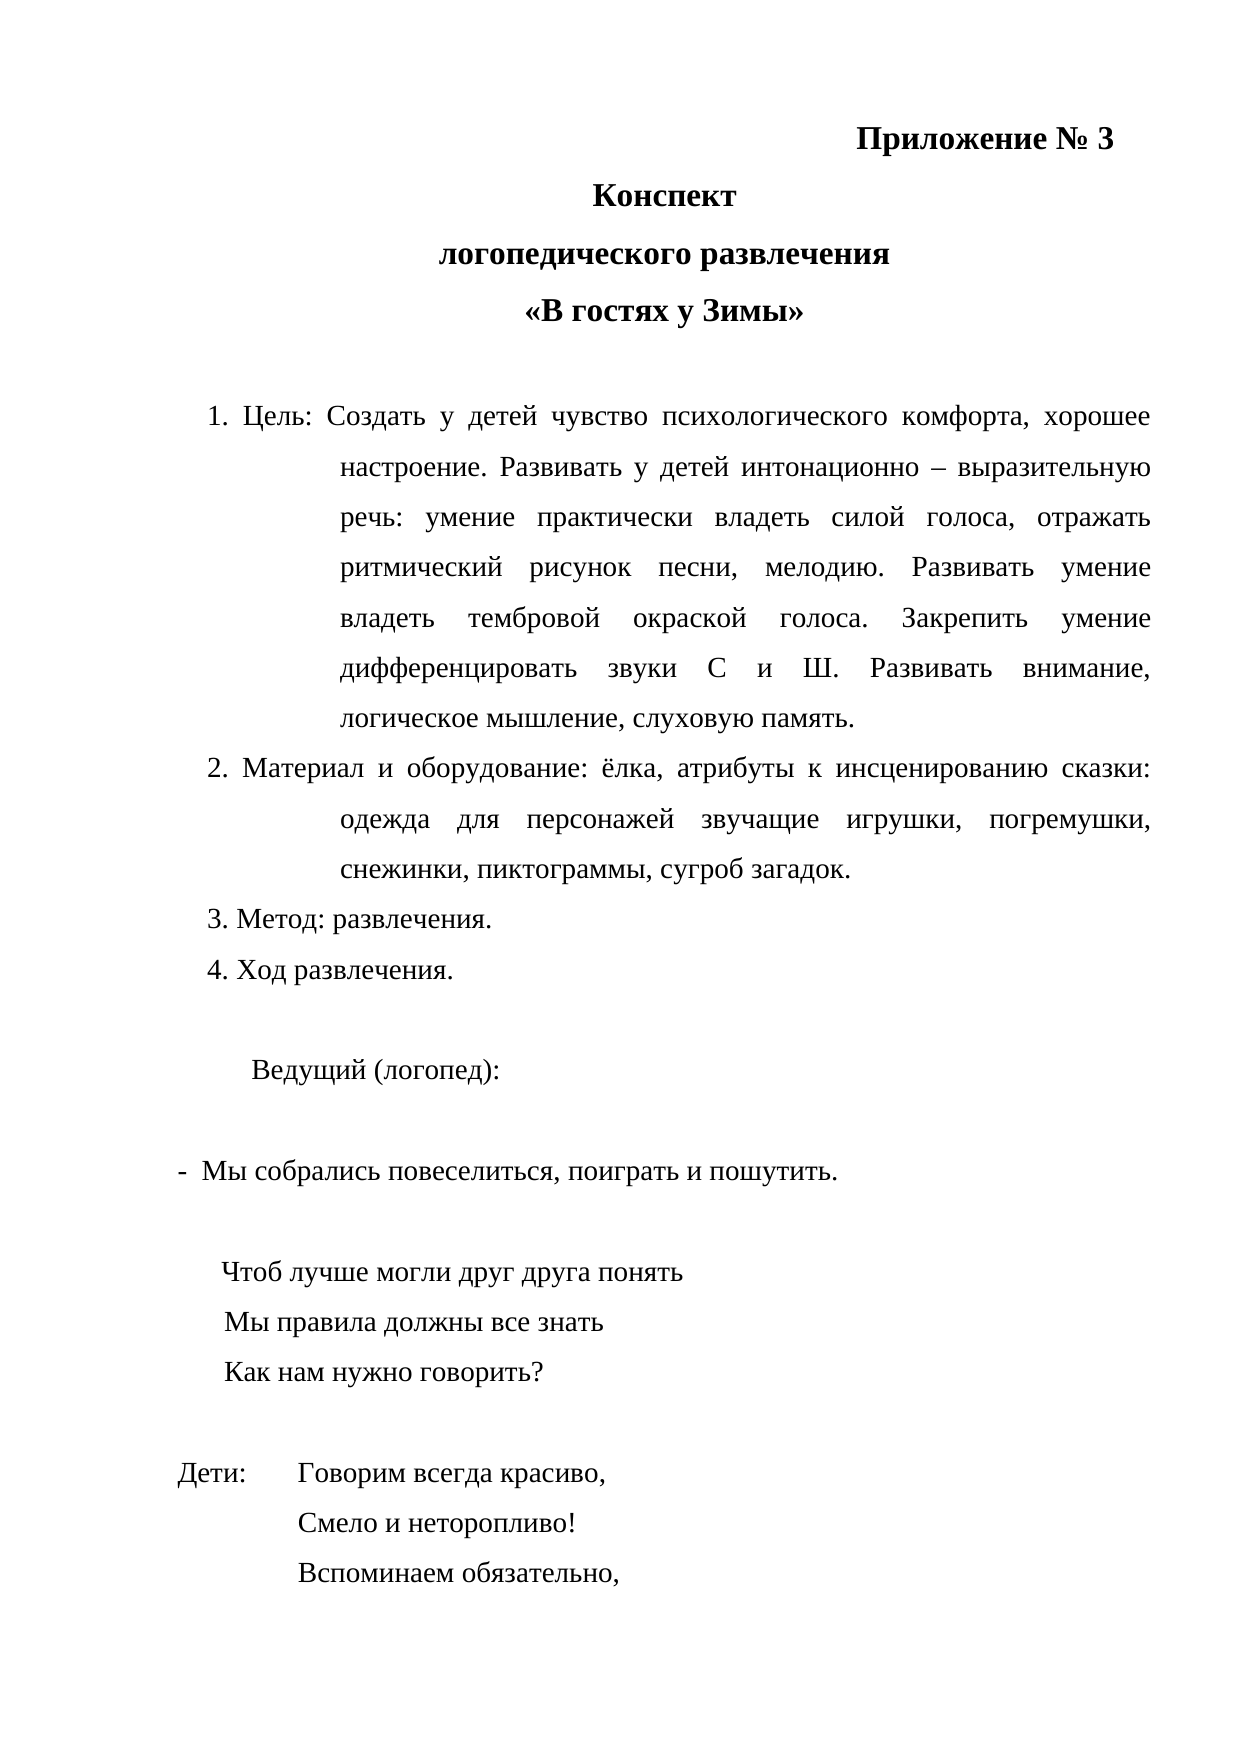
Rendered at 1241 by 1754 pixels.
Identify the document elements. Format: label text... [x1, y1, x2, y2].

text Как нам нужно говорить? [177, 1354, 1152, 1388]
text «В гостях у Зимы» [177, 291, 1152, 329]
text Чтоб лучше могли друг друга понять [177, 1254, 1152, 1287]
list 1. Цель: Создать у детей чувство психологического комфорта, хорошее настроение. Развивать у детей интонационно – выразительную речь: умение практически владеть силой голоса, отражать ритмический рисунок песни, мелодию. Развивать умение владеть тембровой окраской голоса. Закрепить умение дифференцировать звуки С и Ш. Развивать внимание, логическое мышление, слуховую память. [207, 398, 1152, 734]
text Мы правила должны все знать [177, 1304, 1152, 1338]
text 4. Ход развлечения. [207, 952, 1152, 985]
text Конспект [177, 176, 1152, 214]
text Смело и неторопливо! [298, 1505, 847, 1539]
text Ведущий (логопед): [177, 1052, 1152, 1086]
text 2. Материал и оборудование: ёлка, атрибуты к инсценированию сказки: одежда для персонажей звучащие игрушки, погремушки, снежинки, пиктограммы, сугроб загадок. [207, 751, 1152, 885]
text - Мы собрались повеселиться, поиграть и пошутить. [177, 1153, 1152, 1187]
text Вспоминаем обязательно, [298, 1556, 847, 1589]
text логопедического развлечения [177, 233, 1152, 271]
text Приложение № 3 [177, 118, 1152, 156]
text 3. Метод: развлечения. [207, 902, 1152, 935]
text Дети: Говорим всегда красиво, [177, 1455, 847, 1488]
